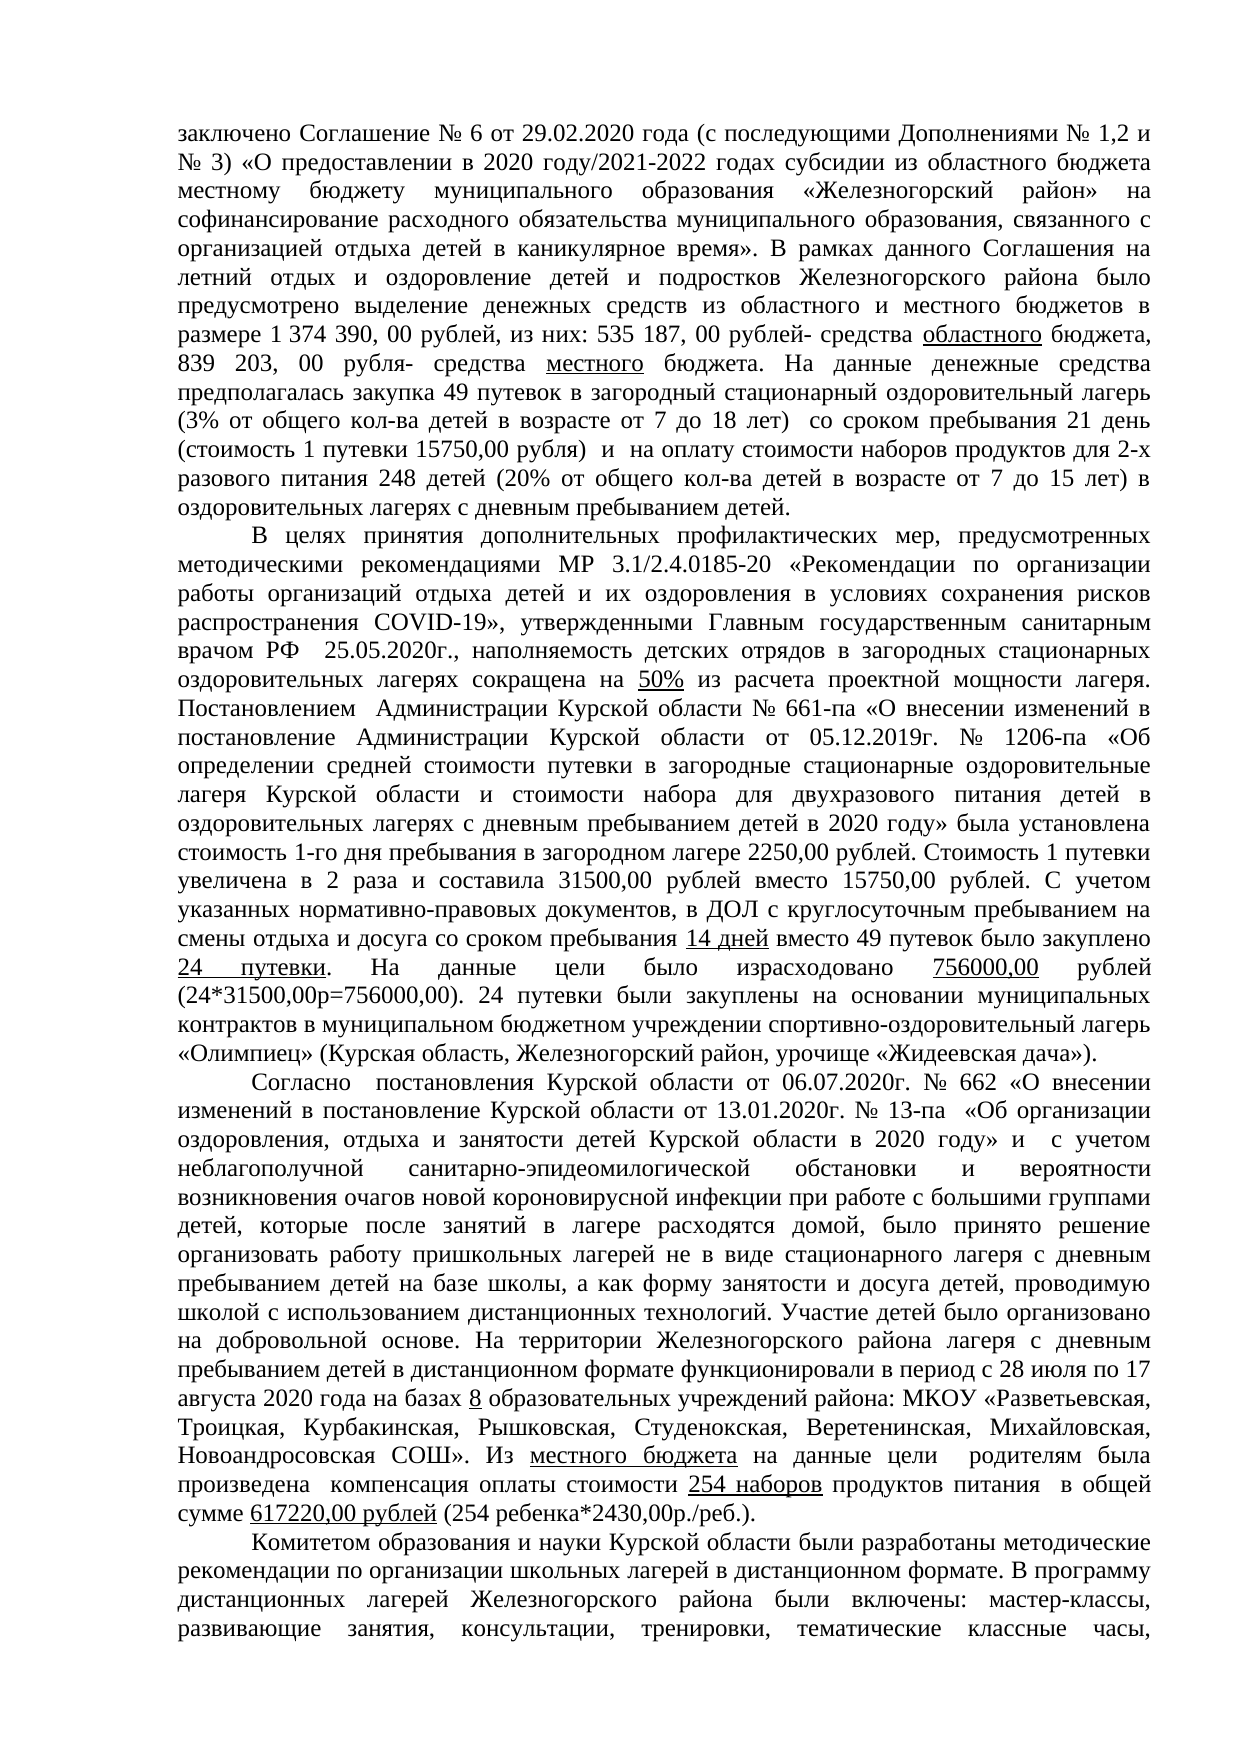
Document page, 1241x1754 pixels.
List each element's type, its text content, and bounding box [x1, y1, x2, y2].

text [177, 118, 1152, 521]
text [177, 1527, 1152, 1642]
text Согласно постановления Курской области от 06.07.2020г. № 662 «О внесении изменений в постановление Курской области от 13.01.2020г. № 13-па «Об организации оздоровления, отдыха и занятости детей Курской области в 2020 году» и с учетом неблагополучной санитарно-эпидеомилогической обстановки и вероятности возникновения очагов новой короновирусной инфекции при работе с большими группами детей, которые после занятий в лагере расходятся домой, было принято решение организовать работу пришкольных лагерей не в виде стационарного лагеря с дневным пребыванием детей на базе школы, а как форму занятости и досуга детей, проводимую школой с использованием дистанционных технологий. Участие детей было организовано на добровольной основе. На территории Железногорского района лагеря с дневным пребыванием детей в дистанционном формате функционировали в период с 28 июля по 17 августа 2020 года на базах 8 образовательных учреждений района: МКОУ «Разветьевская, Троицкая, Курбакинская, Рышковская, Студенокская, Веретенинская, Михайловская, Новоандросовская СОШ». Из местного бюджета на данные цели родителям была произведена компенсация оплаты стоимости 254 наборов продуктов питания в общей сумме 617220,00 рублей (254 ребенка*2430,00р./реб.). [177, 1067, 1152, 1527]
text В целях принятия дополнительных профилактических мер, предусмотренных методическими рекомендациями МР 3.1/2.4.0185-20 «Рекомендации по организации работы организаций отдыха детей и их оздоровления в условиях сохранения рисков распространения COVID-19», утвержденными Главным государственным санитарным врачом РФ 25.05.2020г., наполняемость детских отрядов в загородных стационарных оздоровительных лагерях сокращена на 50% из расчета проектной мощности лагеря. Постановлением Администрации Курской области № 661-па «О внесении изменений в постановление Администрации Курской области от 05.12.2019г. № 1206-па «Об определении средней стоимости путевки в загородные стационарные оздоровительные лагеря Курской области и стоимости набора для двухразового питания детей в оздоровительных лагерях с дневным пребыванием детей в 2020 году» была установлена стоимость 1-го дня пребывания в загородном лагере 2250,00 рублей. Стоимость 1 путевки увеличена в 2 раза и составила 31500,00 рублей вместо 15750,00 рублей. С учетом указанных нормативно-правовых документов, в ДОЛ с круглосуточным пребыванием на смены отдыха и досуга со сроком пребывания 14 дней вместо 49 путевок было закуплено 24 путевки. На данные цели было израсходовано 756000,00 рублей (24*31500,00р=756000,00). 24 путевки были закуплены на основании муниципальных контрактов в муниципальном бюджетном учреждении спортивно-оздоровительный лагерь «Олимпиец» (Курская область, Железногорский район, урочище «Жидеевская дача»). [177, 521, 1152, 1067]
